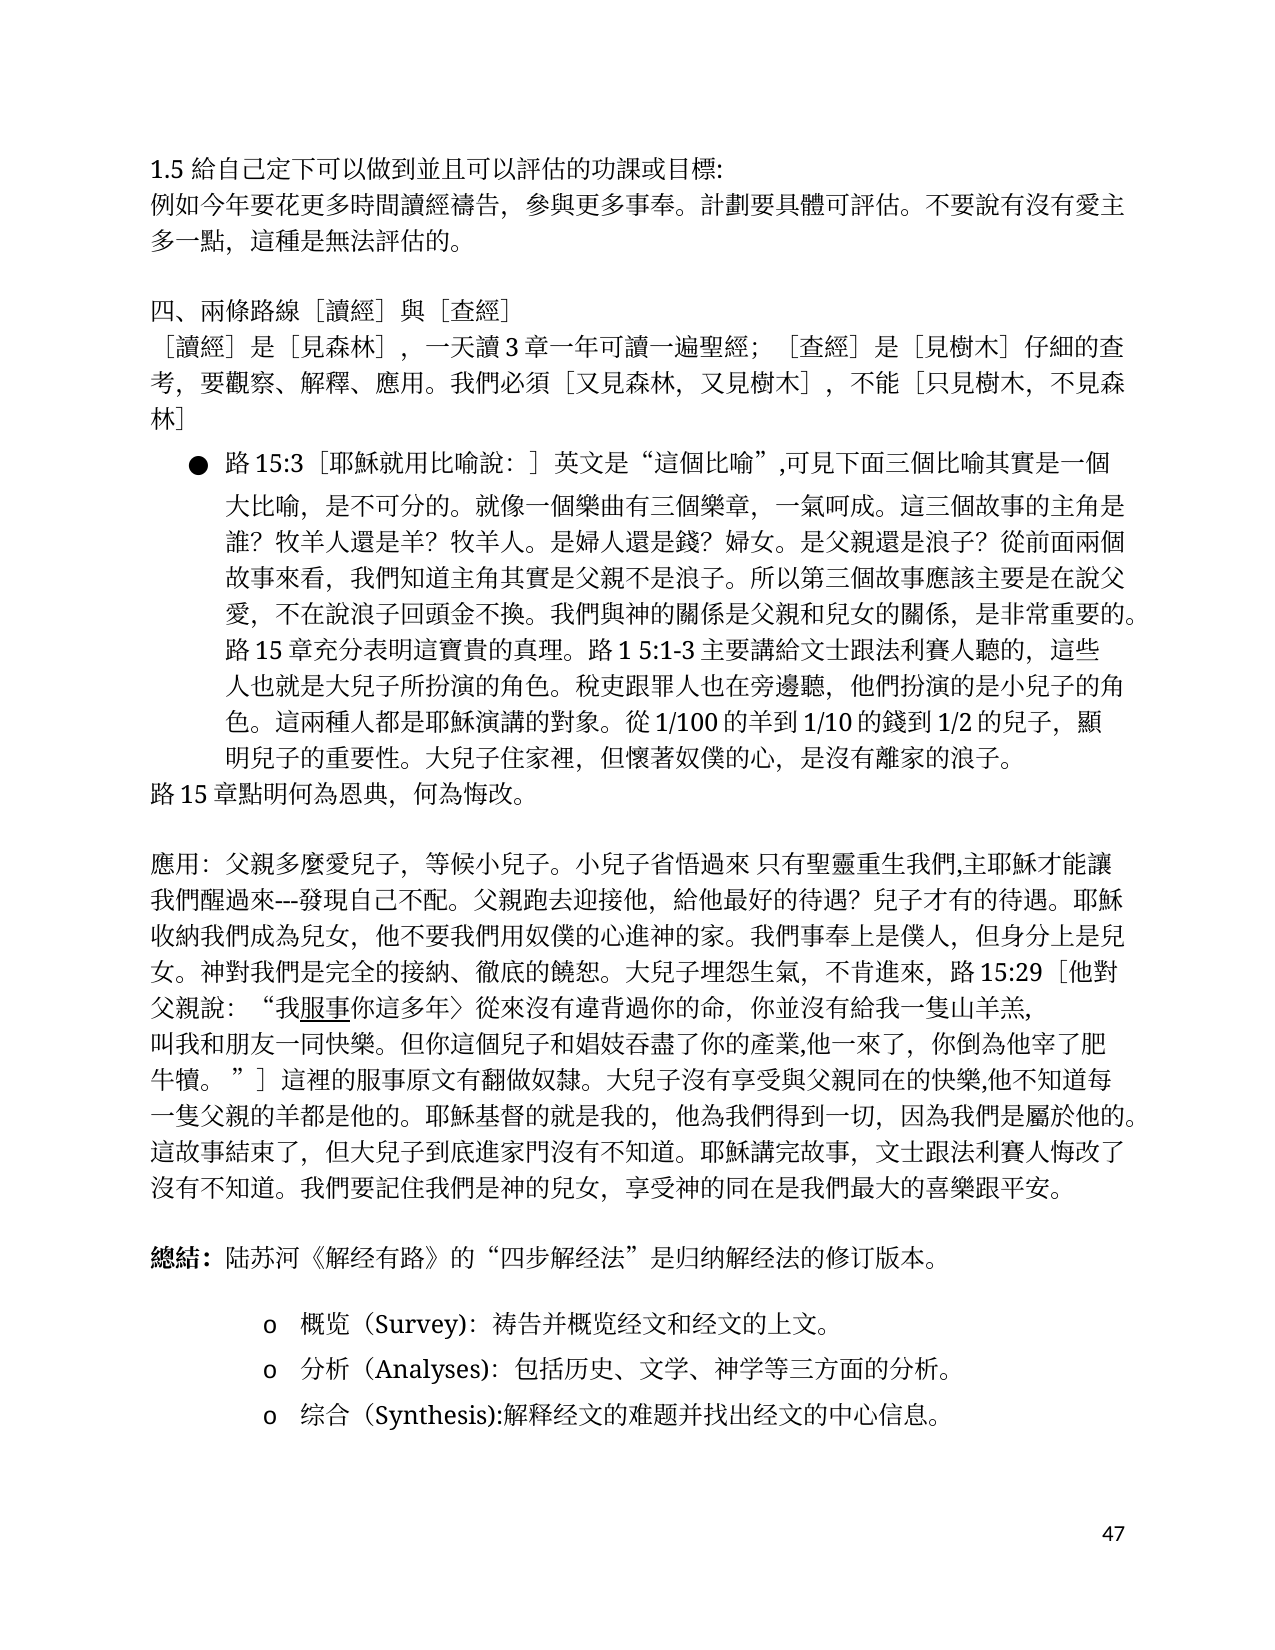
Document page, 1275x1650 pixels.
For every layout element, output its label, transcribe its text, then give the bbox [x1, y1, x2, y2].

text 例如今年要花更多時間讀經禱告，參與更多事奉。計劃要具體可評估。不要說有沒有愛主多一點，這種是無法評估的。 [150, 186, 1125, 258]
text 應用：父親多麼愛兒子，等候小兒子。小兒子省悟過來 只有聖靈重生我們,主耶穌才能讓我們醒過來---發現自己不配。父親跑去迎接他，給他最好的待遇？兒子才有的待遇。耶穌收納我們成為兒女，他不要我們用奴僕的心進神的家。我們事奉上是僕人，但身分上是兒女。神對我們是完全的接納、徹底的饒恕。大兒子埋怨生氣，不肯進來，路15:29［他對父親說：“我服事你這多年〉從來沒有違背過你的命，你並沒有給我一隻山羊羔, [150, 845, 1125, 1025]
text 1.5 給自己定下可以做到並且可以評估的功課或目標: [150, 150, 1125, 186]
list 路15:3［耶穌就用比喻說：］英文是“這個比喻”,可見下面三個比喻其實是一個大比喻，是不可分的。就像一個樂曲有三個樂章，一氣呵成。這三個故事的主角是誰？牧羊人還是羊？牧羊人。是婦人還是錢？婦女。是父親還是浪子？從前面兩個故事來看，我們知道主角其實是父親不是浪子。所以第三個故事應該主要是在說父愛，不在說浪子回頭金不換。我們與神的關係是父親和兒女的關係，是非常重要的。路15章充分表明這寶貴的真理。路1 5:1-3主要講給文士跟法利賽人聽的，這些人也就是大兒子所扮演的角色。稅吏跟罪人也在旁邊聽，他們扮演的是小兒子的角色。這兩種人都是耶穌演講的對象。從1/100的羊到1/10的錢到1/2的兒子，顯明兒子的重要性。大兒子住家裡，但懷著奴僕的心，是沒有離家的浪子。 [187, 436, 1125, 775]
text 路15章點明何為恩典，何為悔改。 [150, 775, 1125, 811]
text 叫我和朋友一同快樂。但你這個兒子和娼妓吞盡了你的產業,他一來了，你倒為他宰了肥牛犢。 ”］這裡的服事原文有翻做奴隸。大兒子沒有享受與父親同在的快樂,他不知道每一隻父親的羊都是他的。耶穌基督的就是我的，他為我們得到一切，因為我們是屬於他的。這故事結束了，但大兒子到底進家門沒有不知道。耶穌講完故事，文士跟法利賽人悔改了沒有不知道。我們要記住我們是神的兒女，享受神的同在是我們最大的喜樂跟平安。 [150, 1025, 1125, 1205]
text 總結：陆苏河《解经有路》的“四步解经法”是归纳解经法的修订版本。 [150, 1239, 1125, 1275]
list 概览（Survey)：祷告并概览经文和经文的上文。 [262, 1305, 1125, 1341]
list 分析（Analyses)：包括历史、文学、神学等三方面的分析。 [262, 1350, 1125, 1386]
text ［讀經］是［見森林］，一天讀3章一年可讀一遍聖經；［查經］是［見樹木］仔細的查考，要觀察、解釋、應用。我們必須［又見森林，又見樹木］，不能［只見樹木，不見森林］ [150, 328, 1125, 436]
list 综合（Synthesis):解释经文的难题并找出经文的中心信息。 [262, 1395, 1125, 1432]
text 四、兩條路線［讀經］與［查經］ [150, 292, 1125, 328]
